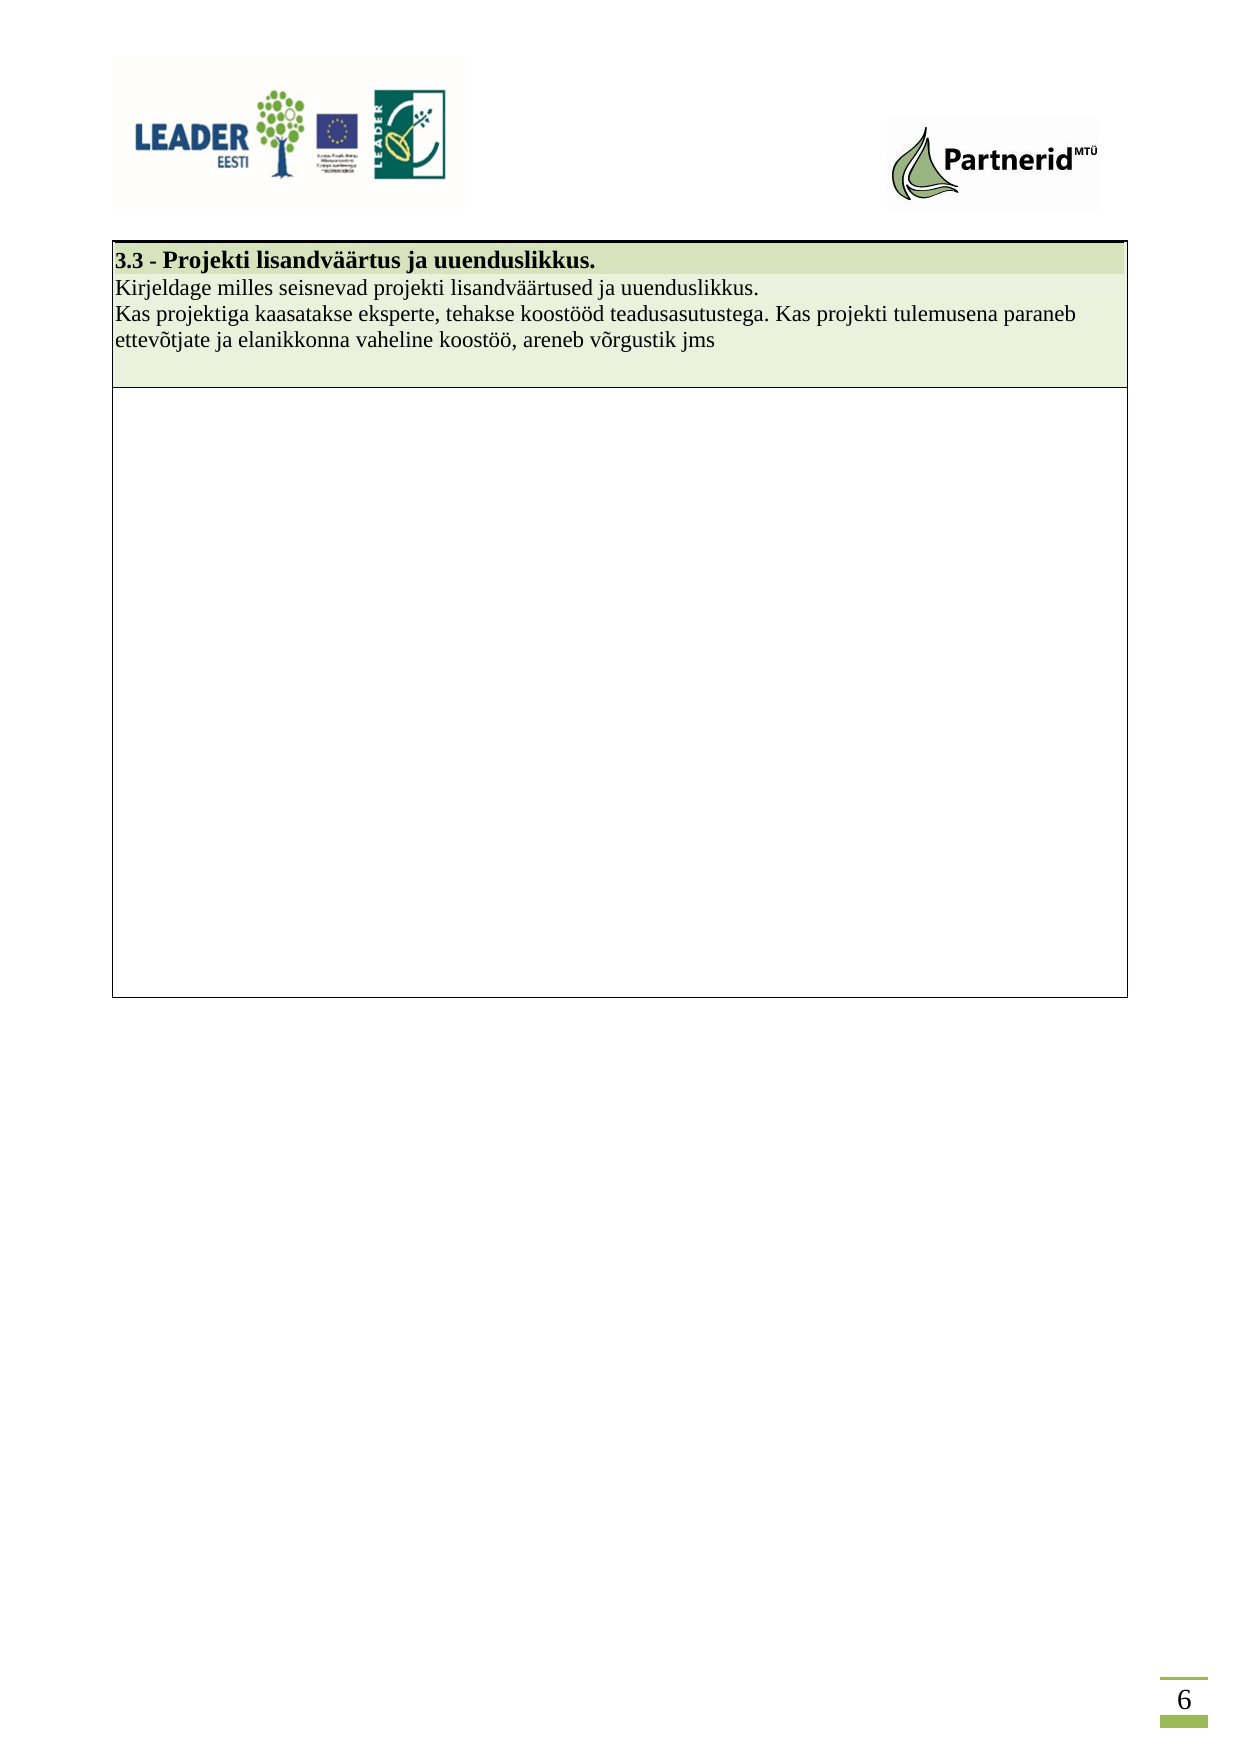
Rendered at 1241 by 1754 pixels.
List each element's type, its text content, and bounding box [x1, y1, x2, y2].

table_cell [113, 388, 1127, 997]
picture [887, 118, 1099, 212]
picture [112, 57, 469, 212]
table_cell 3.3 - Projekti lisandväärtus ja uuenduslikkus. Kirjeldage milles seisnevad projekti lisandväärtused ja uuenduslikkus. Kas projektiga kaasatakse eksperte, tehakse koostööd teadusasutustega. Kas projekti tulemusena paraneb ettevõtjate ja elanikkonna vaheline koostöö, areneb võrgustik jms [113, 242, 1127, 387]
